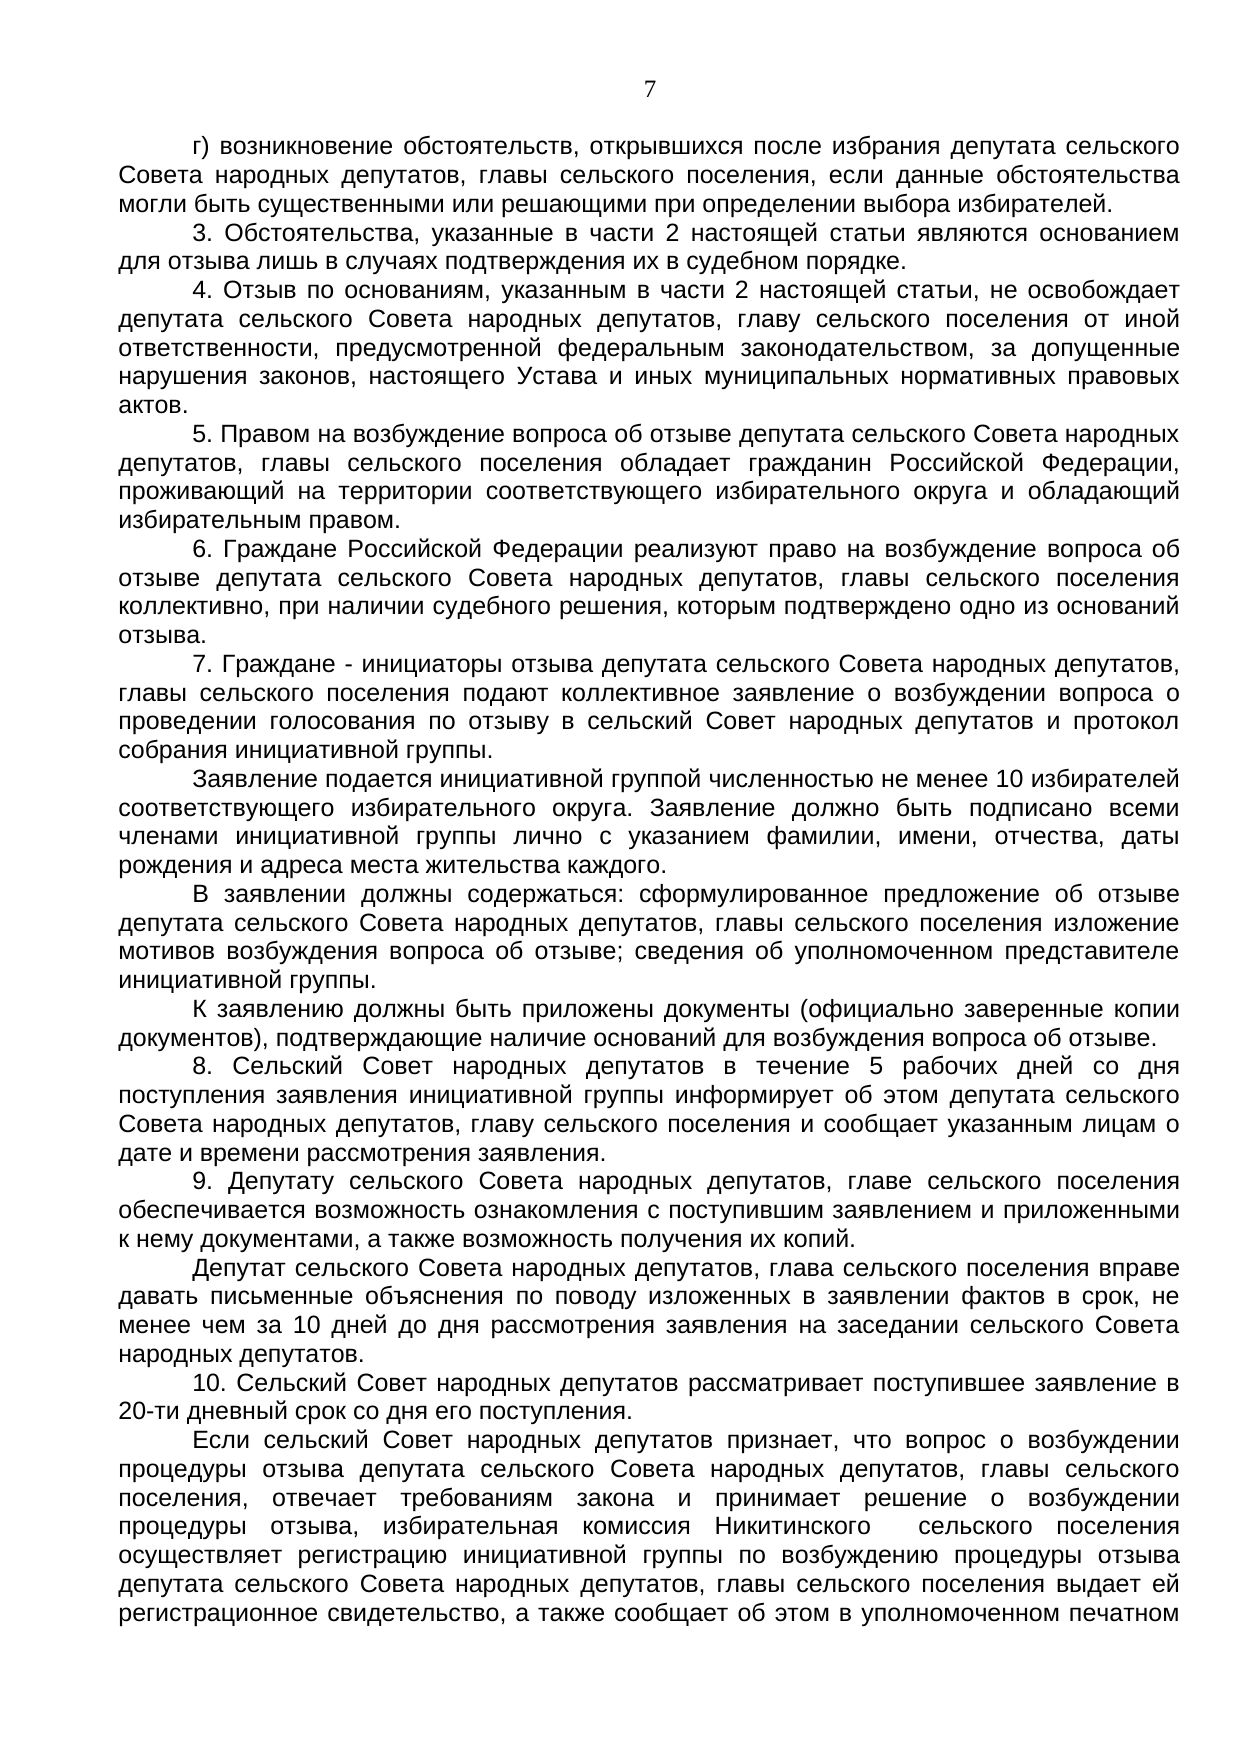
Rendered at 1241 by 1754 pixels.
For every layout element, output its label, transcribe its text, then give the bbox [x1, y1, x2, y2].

text 5. Правом на возбуждение вопроса об отзыве депутата сельского Совета народных депутатов, главы сельского поселения обладает гражданин Российской Федерации, проживающий на территории соответствующего избирательного округа и обладающий избирательным правом. [118, 419, 1181, 534]
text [118, 1425, 1181, 1626]
text В заявлении должны содержаться: сформулированное предложение об отзыве депутата сельского Совета народных депутатов, главы сельского поселения изложение мотивов возбуждения вопроса об отзыве; сведения об уполномоченном представителе инициативной группы. [118, 879, 1181, 994]
text 4. Отзыв по основаниям, указанным в части 2 настоящей статьи, не освобождает депутата сельского Совета народных депутатов, главу сельского поселения от иной ответственности, предусмотренной федеральным законодательством, за допущенные нарушения законов, настоящего Устава и иных муниципальных нормативных правовых актов. [118, 275, 1181, 419]
text К заявлению должны быть приложены документы (официально заверенные копии документов), подтверждающие наличие оснований для возбуждения вопроса об отзыве. [118, 994, 1181, 1051]
text 10. Сельский Совет народных депутатов рассматривает поступившее заявление в 20-ти дневный срок со дня его поступления. [118, 1368, 1181, 1425]
text Заявление подается инициативной группой численностью не менее 10 избирателей соответствующего избирательного округа. Заявление должно быть подписано всеми членами инициативной группы лично с указанием фамилии, имени, отчества, даты рождения и адреса места жительства каждого. [118, 764, 1181, 879]
text Депутат сельского Совета народных депутатов, глава сельского поселения вправе давать письменные объяснения по поводу изложенных в заявлении фактов в срок, не менее чем за 10 дней до дня рассмотрения заявления на заседании сельского Совета народных депутатов. [118, 1253, 1181, 1368]
text 8. Сельский Совет народных депутатов в течение 5 рабочих дней со дня поступления заявления инициативной группы информирует об этом депутата сельского Совета народных депутатов, главу сельского поселения и сообщает указанным лицам о дате и времени рассмотрения заявления. [118, 1051, 1181, 1166]
text г) возникновение обстоятельств, открывшихся после избрания депутата сельского Совета народных депутатов, главы сельского поселения, если данные обстоятельства могли быть существенными или решающими при определении выбора избирателей. [118, 131, 1181, 218]
text 6. Граждане Российской Федерации реализуют право на возбуждение вопроса об отзыве депутата сельского Совета народных депутатов, главы сельского поселения коллективно, при наличии судебного решения, которым подтверждено одно из оснований отзыва. [118, 534, 1181, 649]
text 3. Обстоятельства, указанные в части 2 настоящей статьи являются основанием для отзыва лишь в случаях подтверждения их в судебном порядке. [118, 218, 1181, 275]
text 9. Депутату сельского Совета народных депутатов, главе сельского поселения обеспечивается возможность ознакомления с поступившим заявлением и приложенными к нему документами, а также возможность получения их копий. [118, 1166, 1181, 1253]
text 7. Граждане - инициаторы отзыва депутата сельского Совета народных депутатов, главы сельского поселения подают коллективное заявление о возбуждении вопроса о проведении голосования по отзыву в сельский Совет народных депутатов и протокол собрания инициативной группы. [118, 649, 1181, 764]
